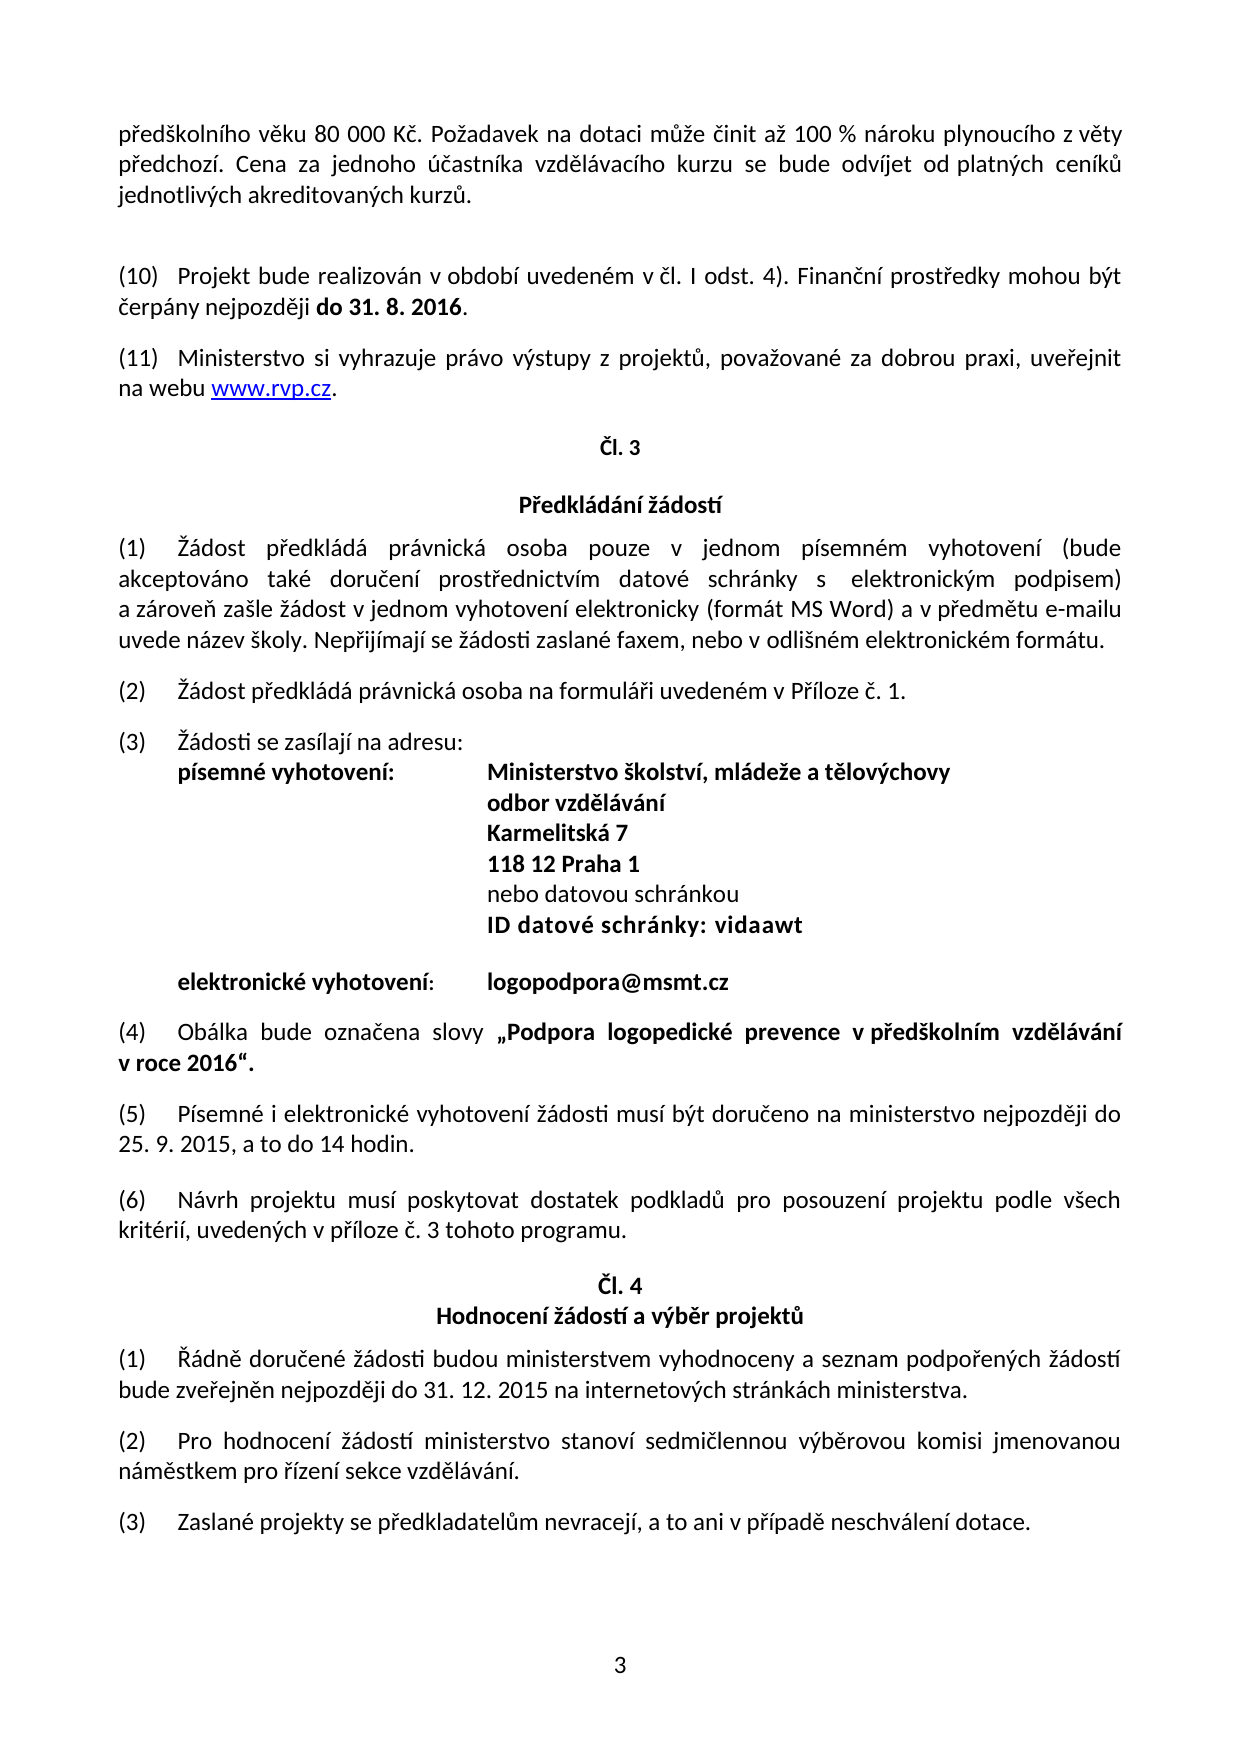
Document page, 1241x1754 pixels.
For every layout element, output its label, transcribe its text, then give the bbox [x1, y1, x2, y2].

text (2) Pro hodnocení žádostí ministerstvo stanoví sedmičlennou výběrovou komisi jmenovanou náměstkem pro řízení sekce vzdělávání. [118, 1425, 1122, 1486]
text písemné vyhotovení: Ministerstvo školství, mládeže a tělovýchovy [177, 756, 1122, 787]
text (10) Projekt bude realizován v období uvedeném v čl. I odst. 4). Finanční prostředky mohou být čerpány nejpozději do 31. 8. 2016. [118, 261, 1122, 322]
subtitle Čl. 4 [118, 1270, 1122, 1301]
text (6) Návrh projektu musí poskytovat dostatek podkladů pro posouzení projektu podle všech kritérií, uvedených v příloze č. 3 tohoto programu. [118, 1184, 1122, 1245]
text ID datové schránky: vidaawt [177, 909, 1122, 939]
subtitle Hodnocení žádostí a výběr projektů [118, 1301, 1122, 1331]
subtitle Předkládání žádostí [118, 489, 1122, 520]
text Karmelitská 7 [177, 817, 1122, 848]
text (5) Písemné i elektronické vyhotovení žádosti musí být doručeno na ministerstvo nejpozději do 25. 9. 2015, a to do 14 hodin. [118, 1098, 1122, 1159]
text (4) Obálka bude označena slovy „Podpora logopedické prevence v předškolním vzdělávání v roce 2016“. [118, 1017, 1122, 1078]
text (3) Zaslané projekty se předkladatelům nevracejí, a to ani v případě neschválení dotace. [118, 1506, 1122, 1537]
text (11) Ministerstvo si vyhrazuje právo výstupy z projektů, považované za dobrou praxi, uveřejnit na webu www.rvp.cz. [118, 342, 1122, 403]
text 118 12 Praha 1 [177, 848, 1122, 878]
text odbor vzdělávání [177, 787, 1122, 817]
text (1) Řádně doručené žádosti budou ministerstvem vyhodnoceny a seznam podpořených žádostí bude zveřejněn nejpozději do 31. 12. 2015 na internetových stránkách ministerstva. [118, 1343, 1122, 1404]
text (1) Žádost předkládá právnická osoba pouze v jednom písemném vyhotovení (bude akceptováno také doručení prostřednictvím datové schránky s elektronickým podpisem) a zároveň zašle žádost v jednom vyhotovení elektronicky (formát MS Word) a v předmětu e-mailu uvede název školy. Nepřijímají se žádosti zaslané faxem, nebo v odlišném elektronickém formátu. [118, 532, 1122, 654]
text (2) Žádost předkládá právnická osoba na formuláři uvedeném v Příloze č. 1. [118, 675, 1122, 705]
text nebo datovou schránkou [177, 878, 1122, 909]
text (3) Žádosti se zasílají na adresu: [118, 726, 1122, 756]
text elektronické vyhotovení: logopodpora@msmt.cz [177, 966, 1122, 996]
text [118, 118, 1122, 210]
text Čl. 3 [118, 433, 1122, 461]
